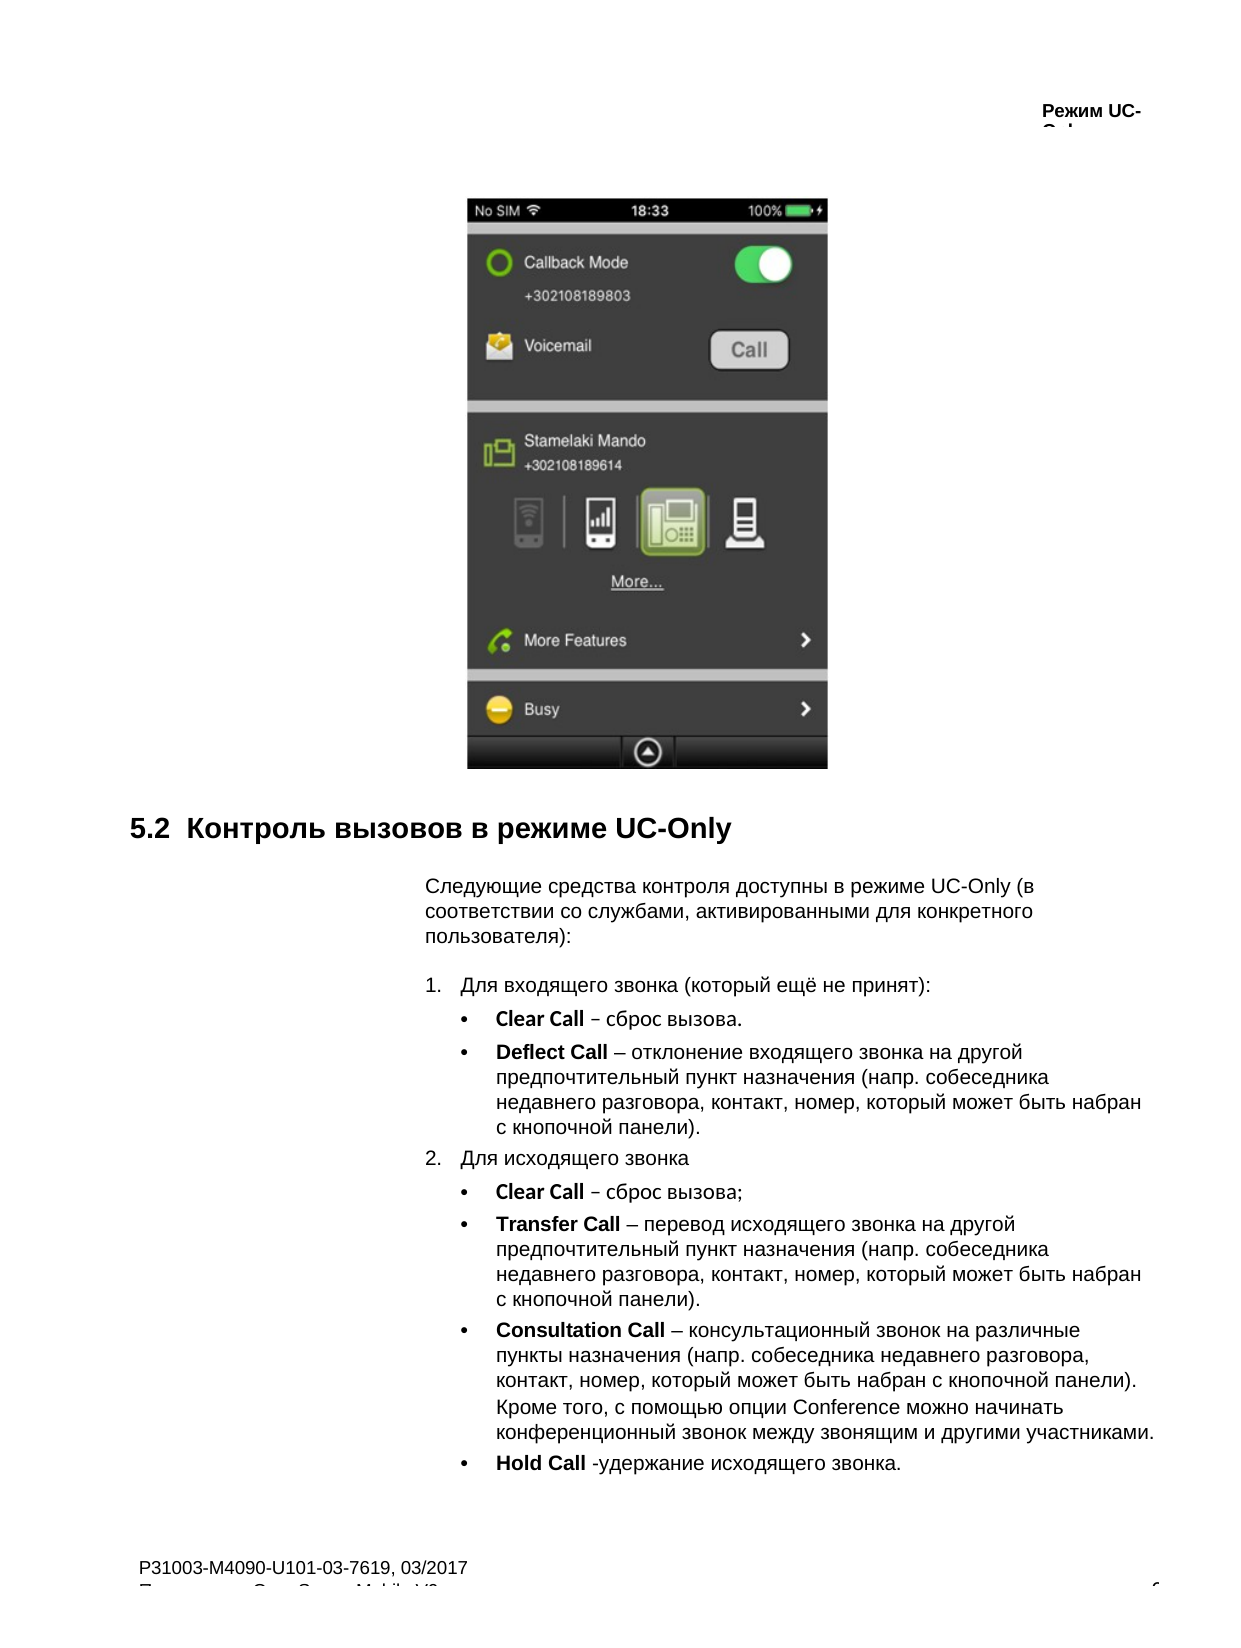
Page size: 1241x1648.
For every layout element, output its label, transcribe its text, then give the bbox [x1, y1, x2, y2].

list Clear Call – сброс вызова. [460, 1004, 1176, 1033]
picture [465, 196, 829, 769]
list Hold Call -удержание исходящего звонка. [460, 1451, 1176, 1475]
text Кроме того, с помощью опции Conference можно начинать конференционный звонок между звонящим и другими участниками. [496, 1395, 1162, 1444]
list Transfer Call – перевод исходящего звонка на другой предпочтительный пункт назначения (напр. собеседника недавнего разговора, контакт, номер, который может быть набран с кнопочной панели). [460, 1212, 1153, 1311]
subtitle Контроль вызовов в режиме UC-Only [129, 811, 1176, 844]
text Следующие средства контроля доступны в режиме UC-Only (в соответствии со службами, активированными для конкретного пользователя): [425, 874, 1162, 947]
list Для входящего звонка (который ещё не принят): [425, 973, 1176, 997]
list Consultation Call – консультационный звонок на различные пункты назначения (напр. собеседника недавнего разговора, контакт, номер, который может быть набран с кнопочной панели). [460, 1318, 1153, 1392]
list Для исходящего звонка [425, 1146, 1176, 1170]
list Deflect Call – отклонение входящего звонка на другой предпочтительный пункт назначения (напр. собеседника недавнего разговора, контакт, номер, который может быть набран с кнопочной панели). [460, 1040, 1153, 1138]
list Clear Call – сброс вызова; [460, 1177, 1176, 1205]
